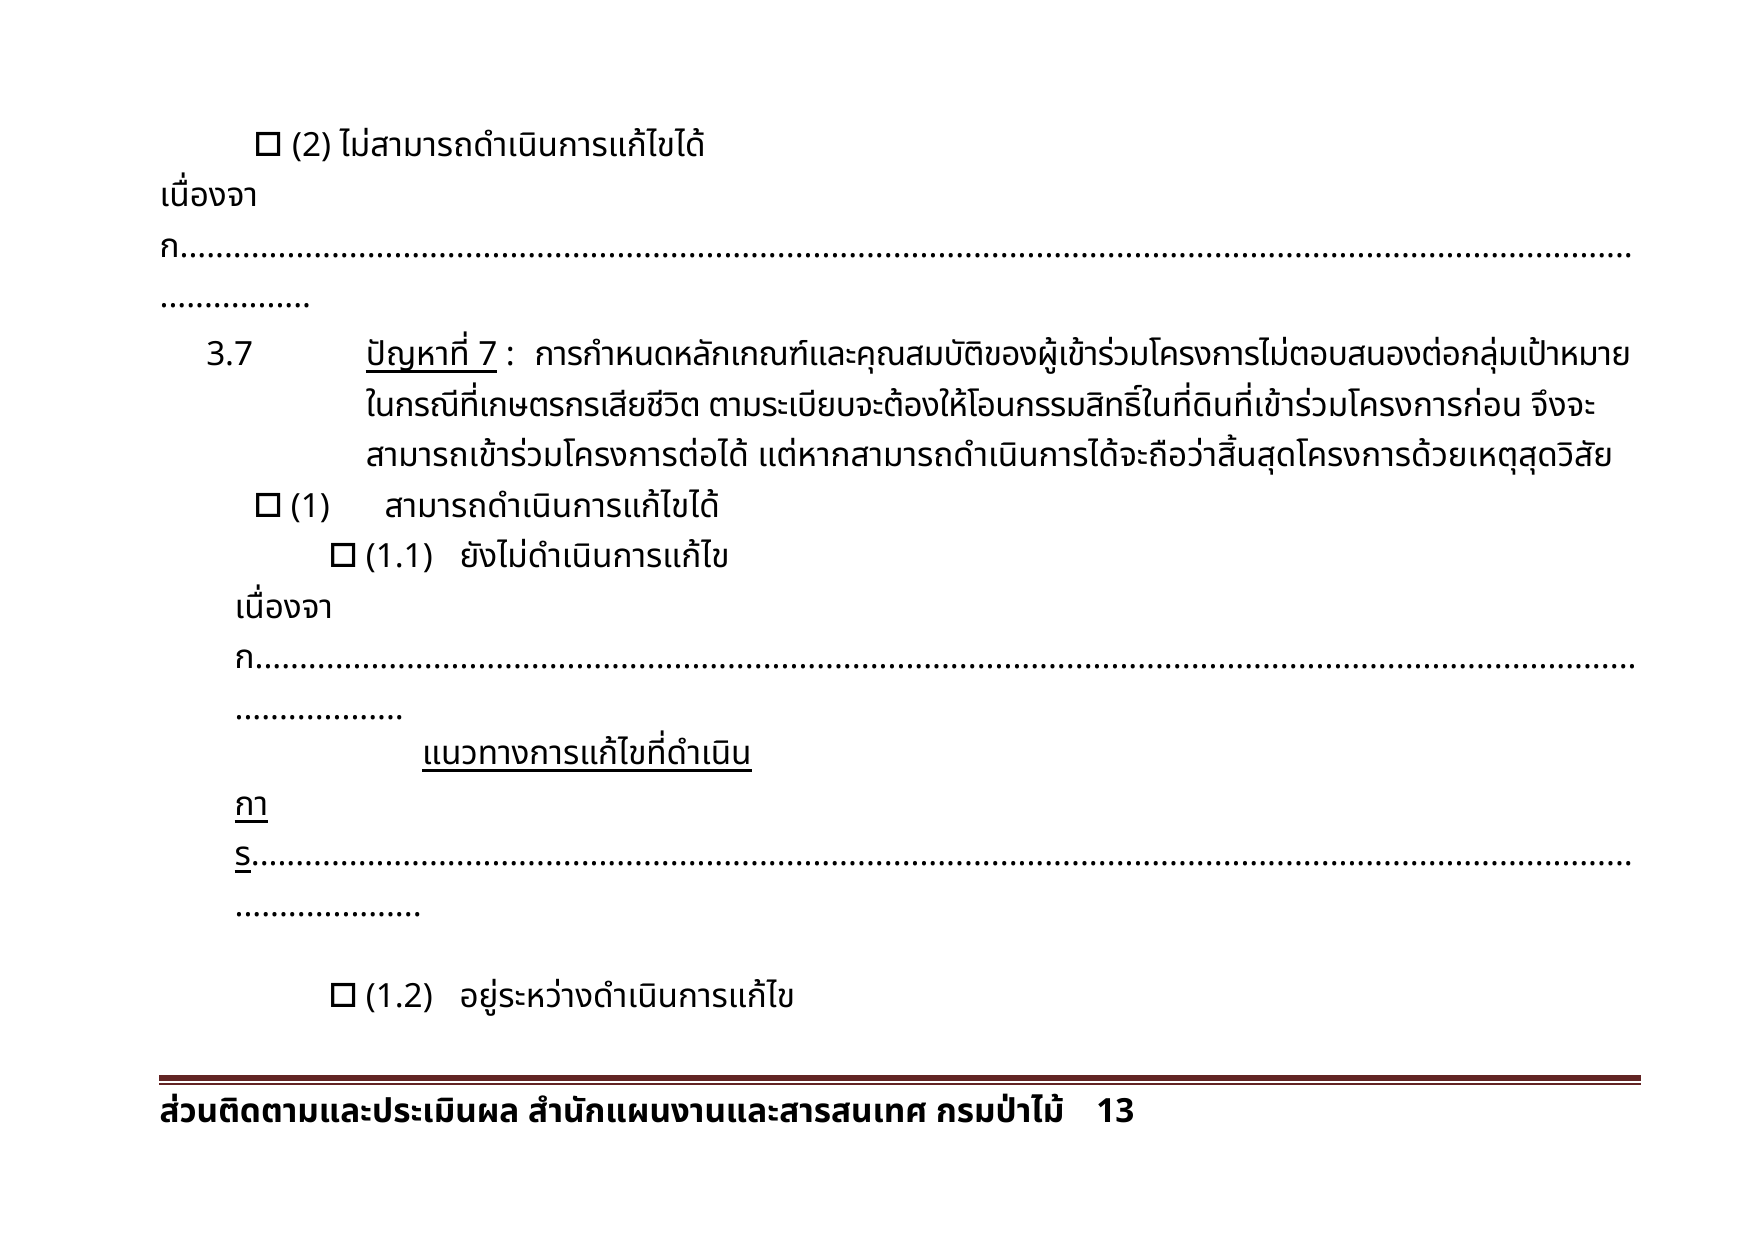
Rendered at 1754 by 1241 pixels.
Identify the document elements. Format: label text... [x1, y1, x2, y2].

list (1) สามารถดำเนินการแก้ไขได้ [234, 481, 1641, 532]
list (1.1) ยังไม่ดำเนินการแก้ไข เนื่องจาก.............................................................................................................................................................................. [234, 532, 1641, 729]
text (2) ไม่สามารถดำเนินการแก้ไขได้ เนื่องจาก.................................................................................................................................................................................... [159, 120, 1641, 317]
list 3.7 ปัญหาที่ 7 : การกำหนดหลักเกณฑ์และคุณสมบัติของผู้เข้าร่วมโครงการไม่ตอบสนองต่อกลุ่มเป้าหมาย ในกรณีที่เกษตรกรเสียชีวิต ตามระเบียบจะต้องให้โอนกรรมสิทธิ์ในที่ดินที่เข้าร่วมโครงการก่อน จึงจะสามารถเข้าร่วมโครงการต่อได้ แต่หากสามารถดำเนินการได้จะถือว่าสิ้นสุดโครงการด้วยเหตุสุดวิสัย [206, 330, 1641, 481]
list แนวทางการแก้ไขที่ดำเนินการ................................................................................................................................................................................ [234, 729, 1641, 926]
list (1.2) อยู่ระหว่างดำเนินการแก้ไข [234, 971, 1641, 1022]
